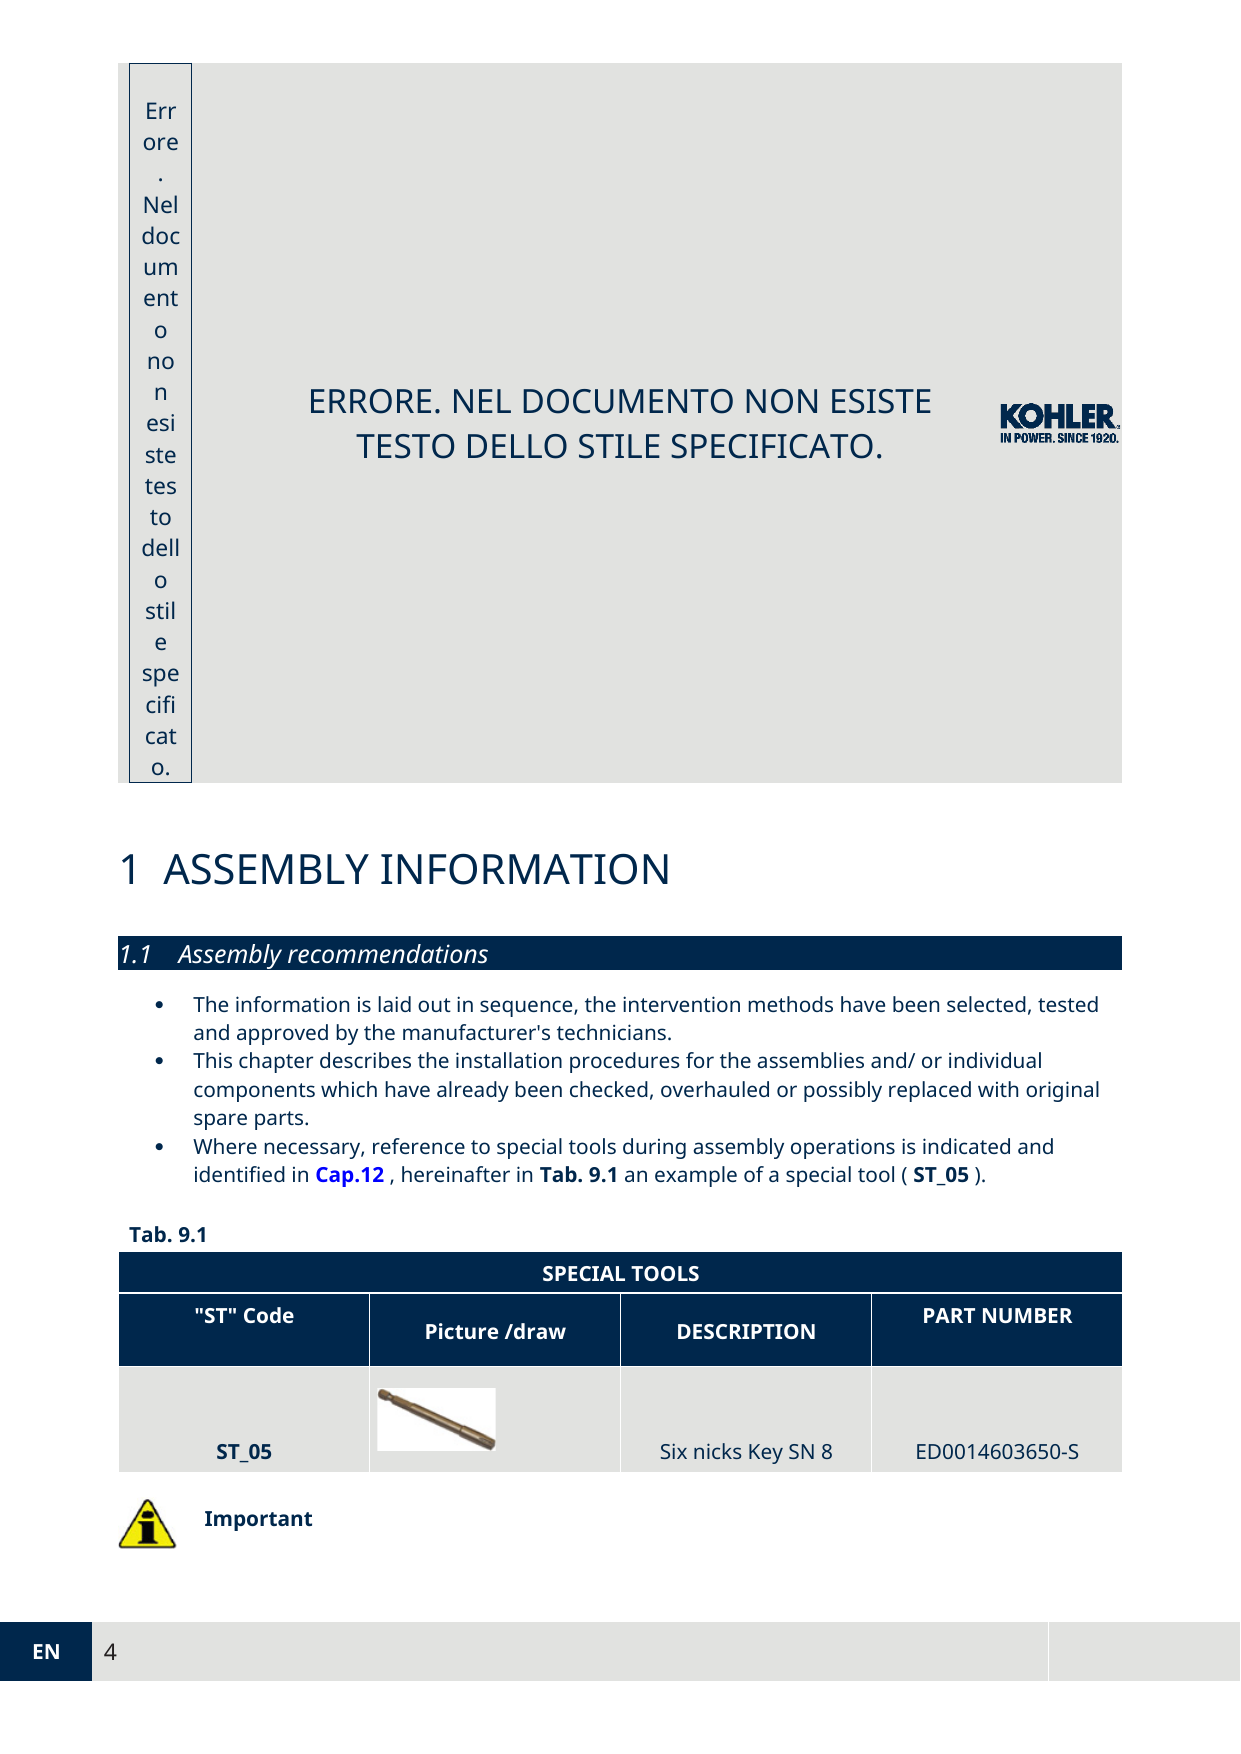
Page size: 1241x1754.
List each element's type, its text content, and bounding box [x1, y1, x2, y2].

list The information is laid out in sequence, the intervention methods have been selected, tested and approved by the manufacturer's technicians. [156, 990, 1122, 1047]
picture [118, 1497, 178, 1549]
table_header SPECIAL TOOLS [119, 1252, 1122, 1292]
picture [377, 1388, 496, 1451]
table_cell DESCRIPTION [621, 1294, 871, 1366]
subtitle Assembly recommendations [118, 936, 1122, 970]
table_cell Six nicks Key SN 8 [621, 1367, 871, 1472]
table_cell [370, 1367, 620, 1472]
picture [1000, 403, 1121, 443]
table_cell PART NUMBER [872, 1294, 1122, 1366]
table_cell Picture /draw [370, 1294, 620, 1366]
subtitle Assembly information [118, 840, 1122, 896]
text Important [178, 1504, 1122, 1533]
table_cell ST_05 [119, 1367, 369, 1472]
text Tab. 9.1 [118, 1220, 1122, 1248]
table_cell "ST" Code [119, 1294, 369, 1366]
list This chapter describes the installation procedures for the assemblies and/ or individual components which have already been checked, overhauled or possibly replaced with original spare parts. [156, 1047, 1122, 1132]
list Where necessary, reference to special tools during assembly operations is indicated and identified in Cap.12 , hereinafter in Tab. 9.1 an example of a special tool ( ST_05 ). [156, 1132, 1122, 1189]
table_cell ED0014603650-S [872, 1367, 1122, 1472]
